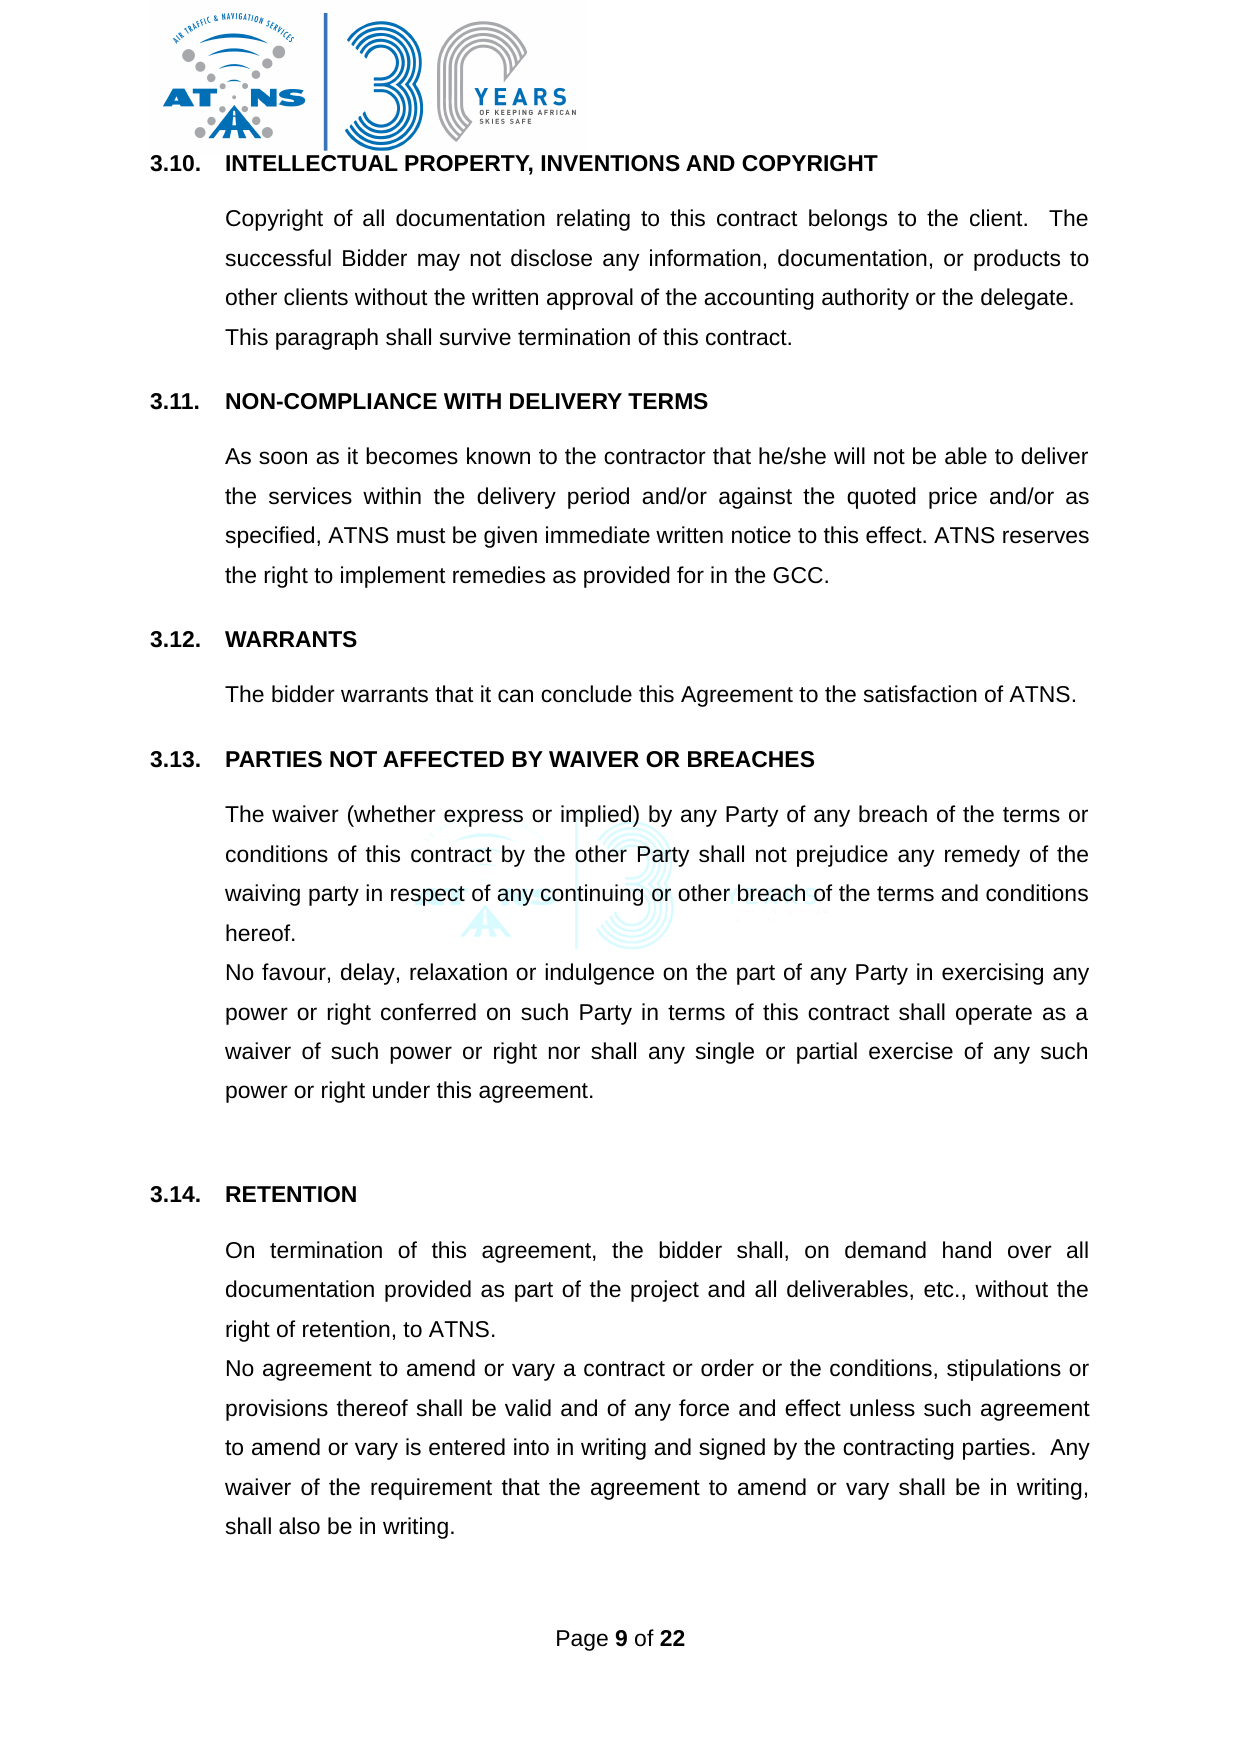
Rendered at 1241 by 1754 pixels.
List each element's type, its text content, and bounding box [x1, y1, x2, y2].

list RETENTION [150, 1181, 1090, 1208]
list NON-COMPLIANCE WITH DELIVERY TERMS [150, 388, 1090, 414]
text As soon as it becomes known to the contractor that he/she will not be able to deliver the services within the delivery period and/or against the quoted price and/or as specified, ATNS must be given immediate written notice to this effect. ATNS reserves the right to implement remedies as provided for in the GCC. [225, 443, 1090, 588]
text On termination of this agreement, the bidder shall, on demand hand over all documentation provided as part of the project and all deliverables, etc., without the right of retention, to ATNS. [225, 1237, 1090, 1342]
list WARRANTS [150, 626, 1090, 653]
picture [150, 0, 588, 150]
text This paragraph shall survive termination of this contract. [225, 324, 1090, 350]
text Copyright of all documentation relating to this contract belongs to the client. The successful Bidder may not disclose any information, documentation, or products to other clients without the written approval of the accounting authority or the delegate. [225, 205, 1090, 311]
text No favour, delay, relaxation or indulgence on the part of any Party in exercising any power or right conferred on such Party in terms of this contract shall operate as a waiver of such power or right nor shall any single or partial exercise of any such power or right under this agreement. [225, 959, 1090, 1104]
list PARTIES NOT AFFECTED BY WAIVER OR BREACHES [150, 746, 1090, 772]
text No agreement to amend or vary a contract or order or the conditions, stipulations or provisions thereof shall be valid and of any force and effect unless such agreement to amend or vary is entered into in writing and signed by the contracting parties. Any waiver of the requirement that the agreement to amend or vary shall be in writing, shall also be in writing. [225, 1355, 1090, 1539]
list INTELLECTUAL PROPERTY, INVENTIONS AND COPYRIGHT [150, 150, 1090, 176]
text The bidder warrants that it can conclude this Agreement to the satisfaction of ATNS. [225, 681, 1090, 708]
text The waiver (whether express or implied) by any Party of any breach of the terms or conditions of this contract by the other Party shall not prejudice any remedy of the waiving party in respect of any continuing or other breach of the terms and conditions hereof. [225, 801, 1090, 946]
